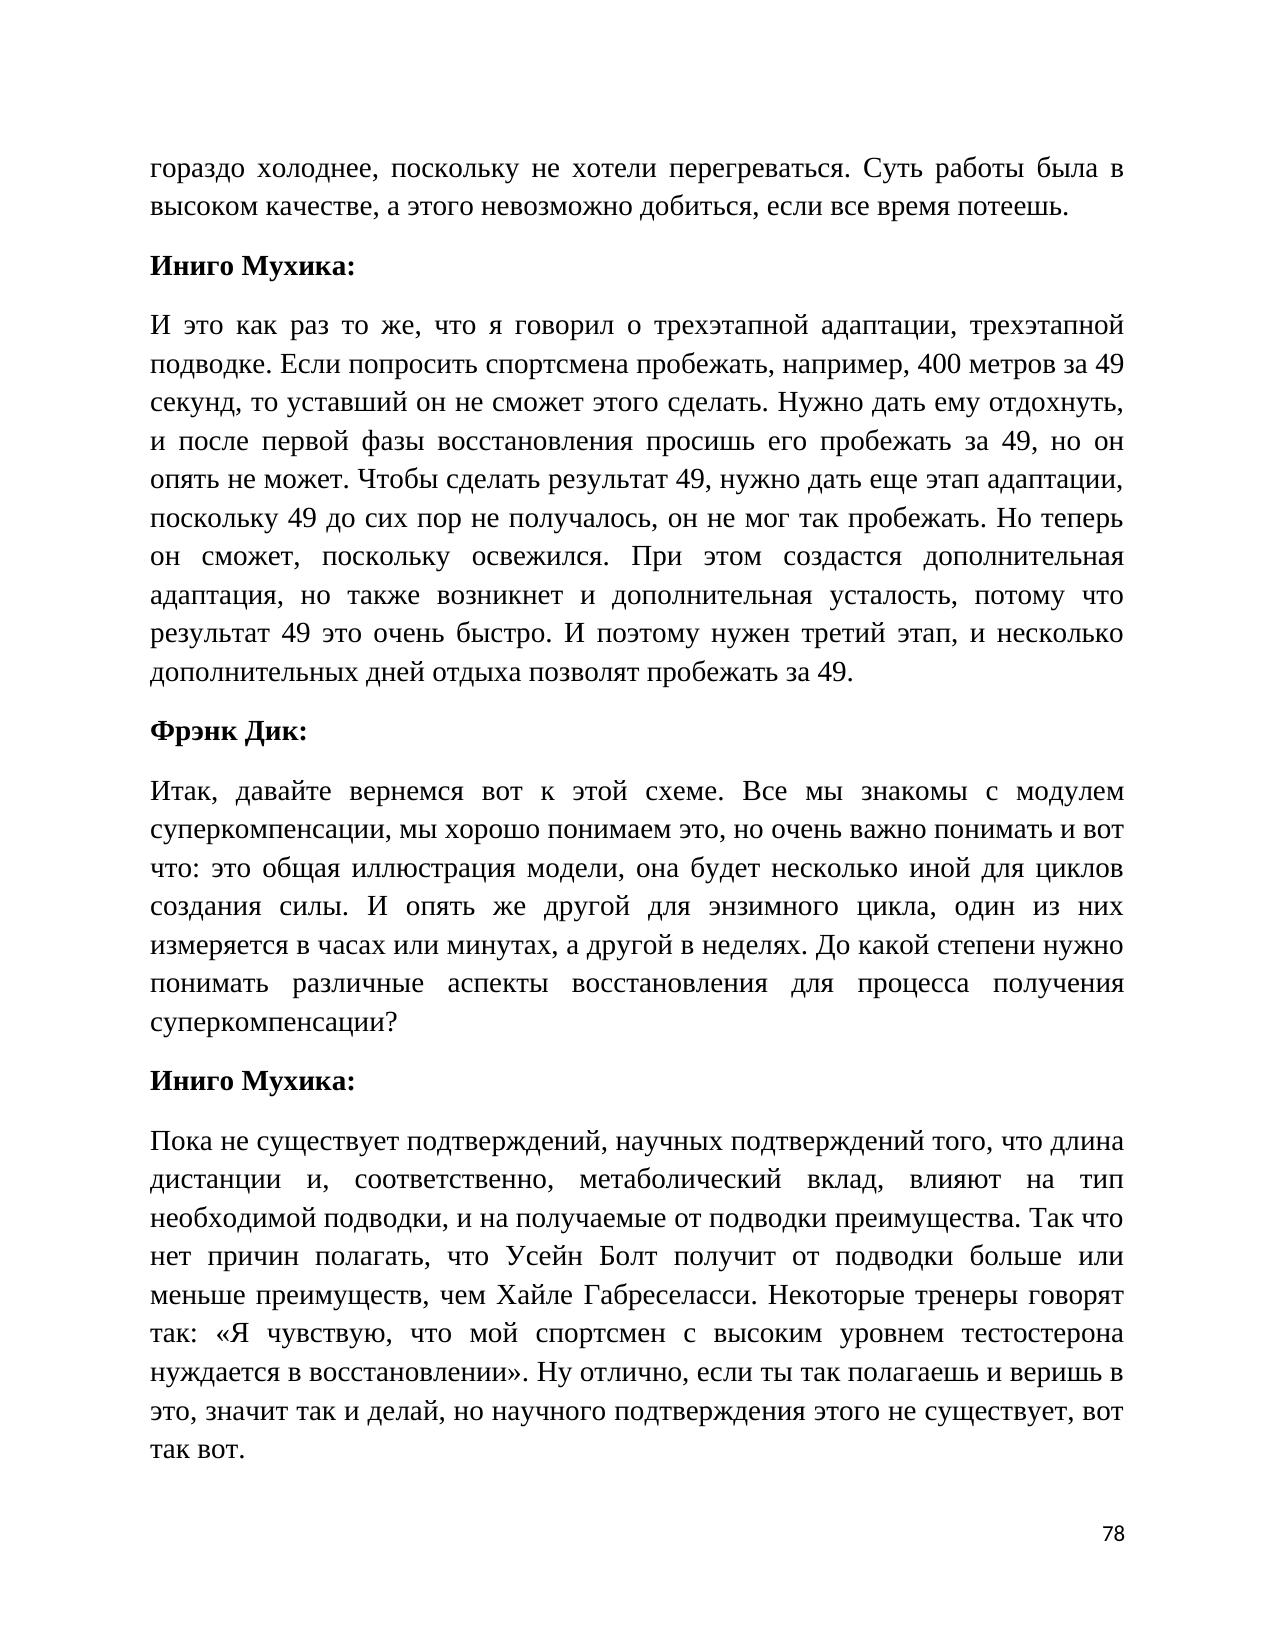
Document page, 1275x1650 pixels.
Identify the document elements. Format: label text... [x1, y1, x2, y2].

text Пока не существует подтверждений, научных подтверждений того, что длина дистанции и, соответственно, метаболический вклад, влияют на тип необходимой подводки, и на получаемые от подводки преимущества. Так что нет причин полагать, что Усейн Болт получит от подводки больше или меньше преимуществ, чем Хайле Габреселасси. Некоторые тренеры говорят так: «Я чувствую, что мой спортсмен с высоким уровнем тестостерона нуждается в восстановлении». Ну отлично, если ты так полагаешь и веришь в это, значит так и делай, но научного подтверждения этого не существует, вот так вот. [150, 1123, 1125, 1465]
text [150, 150, 1125, 222]
text Иниго Мухика: [150, 248, 1125, 281]
text И это как раз то же, что я говорил о трехэтапной адаптации, трехэтапной подводке. Если попросить спортсмена пробежать, например, 400 метров за 49 секунд, то уставший он не сможет этого сделать. Нужно дать ему отдохнуть, и после первой фазы восстановления просишь его пробежать за 49, но он опять не может. Чтобы сделать результат 49, нужно дать еще этап адаптации, поскольку 49 до сих пор не получалось, он не мог так пробежать. Но теперь он сможет, поскольку освежился. При этом создастся дополнительная адаптация, но также возникнет и дополнительная усталость, потому что результат 49 это очень быстро. И поэтому нужен третий этап, и несколько дополнительных дней отдыха позволят пробежать за 49. [150, 307, 1125, 688]
text Итак, давайте вернемся вот к этой схеме. Все мы знакомы с модулем суперкомпенсации, мы хорошо понимаем это, но очень важно понимать и вот что: это общая иллюстрация модели, она будет несколько иной для циклов создания силы. И опять же другой для энзимного цикла, один из них измеряется в часах или минутах, а другой в неделях. До какой степени нужно понимать различные аспекты восстановления для процесса получения суперкомпенсации? [150, 773, 1125, 1038]
text Фрэнк Дик: [150, 713, 1125, 747]
text Иниго Мухика: [150, 1063, 1125, 1097]
